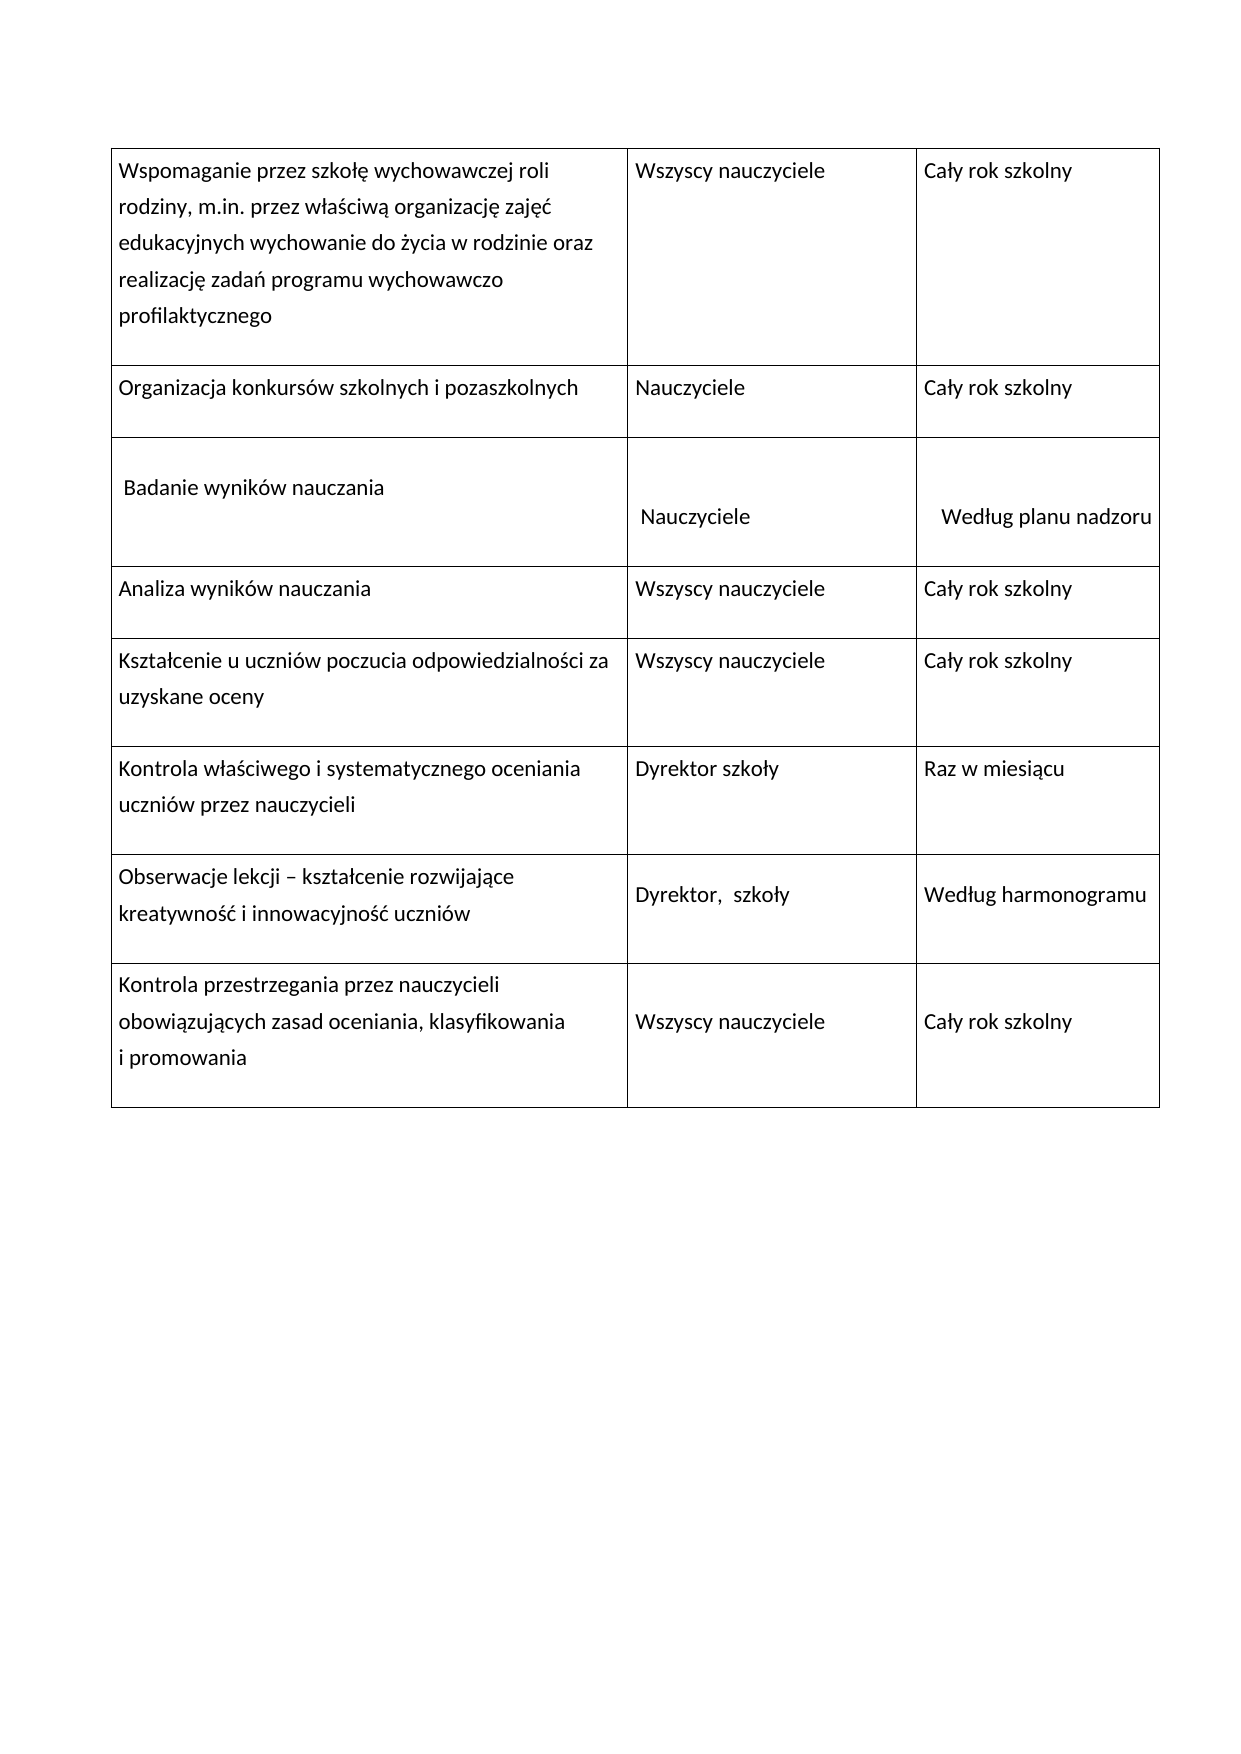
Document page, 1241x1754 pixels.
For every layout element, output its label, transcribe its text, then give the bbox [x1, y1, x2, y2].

table_cell Wszyscy nauczyciele [628, 964, 916, 1107]
table_cell Organizacja konkursów szkolnych i pozaszkolnych [112, 366, 627, 437]
table_cell Cały rok szkolny [917, 366, 1159, 437]
table_cell Raz w miesiącu [917, 747, 1159, 854]
table_cell Wszyscy nauczyciele [628, 567, 916, 638]
table_cell Obserwacje lekcji – kształcenie rozwijające kreatywność i innowacyjność uczniów [112, 855, 627, 962]
table_cell Kontrola przestrzegania przez nauczycieli obowiązujących zasad oceniania, klasyfikowania i promowania [112, 964, 627, 1107]
table_cell Według planu nadzoru [917, 438, 1159, 566]
table_cell Cały rok szkolny [917, 964, 1159, 1107]
table_cell Wszyscy nauczyciele [628, 639, 916, 746]
table_cell Nauczyciele [628, 366, 916, 437]
table_cell Dyrektor szkoły [628, 747, 916, 854]
table_cell Wszyscy nauczyciele [628, 149, 916, 365]
table_cell Dyrektor, szkoły [628, 855, 916, 962]
table_cell Nauczyciele [628, 438, 916, 566]
table_cell Cały rok szkolny [917, 567, 1159, 638]
table_cell Kształcenie u uczniów poczucia odpowiedzialności za uzyskane oceny [112, 639, 627, 746]
table_cell Cały rok szkolny [917, 149, 1159, 365]
table_cell Badanie wyników nauczania [112, 438, 627, 566]
table_cell Analiza wyników nauczania [112, 567, 627, 638]
table_cell Wspomaganie przez szkołę wychowawczej roli rodziny, m.in. przez właściwą organizację zajęć edukacyjnych wychowanie do życia w rodzinie oraz realizację zadań programu wychowawczo profilaktycznego [112, 149, 627, 365]
table_cell Według harmonogramu [917, 855, 1159, 962]
table_cell Kontrola właściwego i systematycznego oceniania uczniów przez nauczycieli [112, 747, 627, 854]
table_cell Cały rok szkolny [917, 639, 1159, 746]
